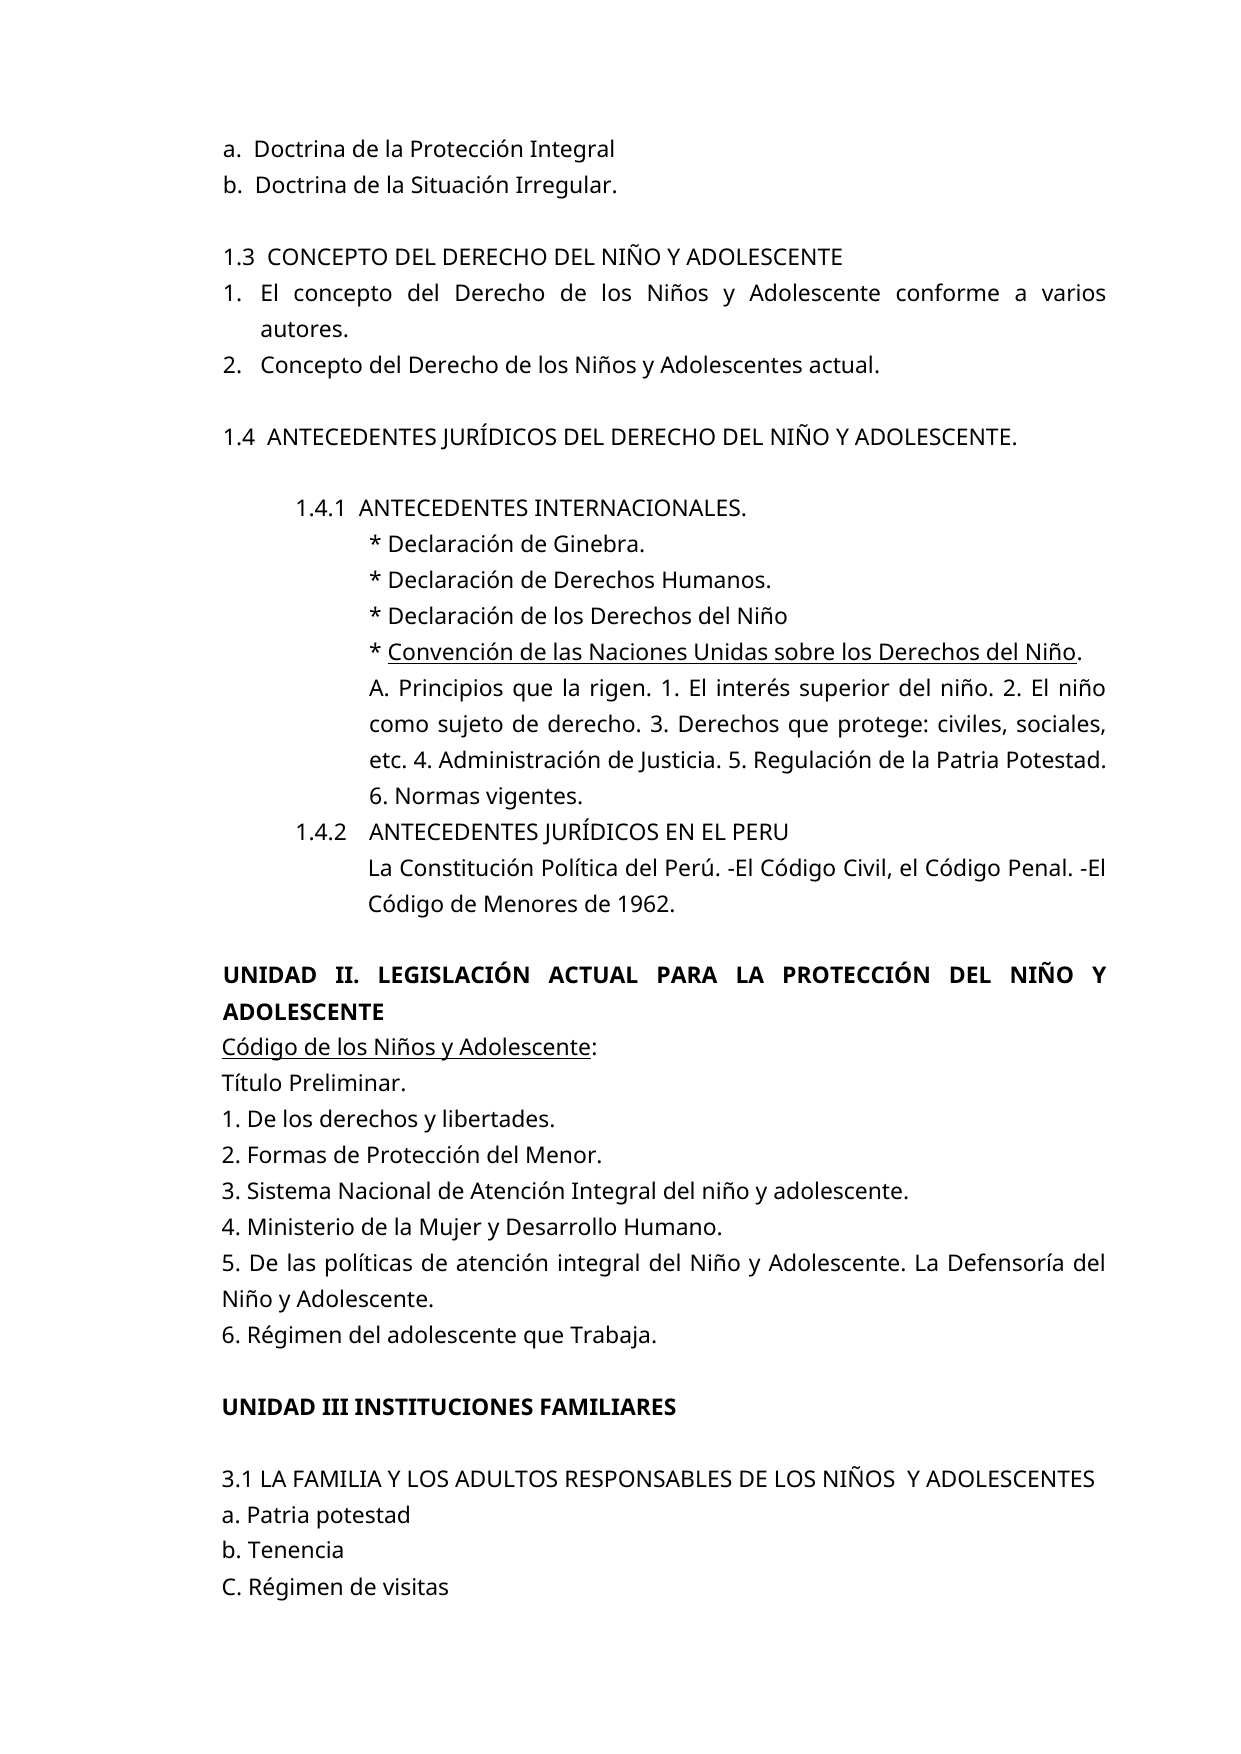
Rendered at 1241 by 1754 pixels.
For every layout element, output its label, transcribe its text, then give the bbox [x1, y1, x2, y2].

text * Convención de las Naciones Unidas sobre los Derechos del Niño. [369, 636, 1107, 667]
text * Declaración de Ginebra. [369, 528, 1107, 559]
text 4. Ministerio de la Mujer y Desarrollo Humano. [148, 1211, 1107, 1242]
text UNIDAD II. LEGISLACIÓN ACTUAL PARA LA PROTECCIÓN DEL NIÑO Y ADOLESCENTE [223, 959, 1107, 1027]
text C. Régimen de visitas [148, 1570, 1107, 1602]
text UNIDAD III INSTITUCIONES FAMILIARES [148, 1391, 1107, 1422]
text 3.1 LA FAMILIA Y LOS ADULTOS RESPONSABLES DE LOS NIÑOS Y ADOLESCENTES [148, 1463, 1107, 1494]
list b. Doctrina de la Situación Irregular. [223, 169, 1107, 200]
text Código de los Niños y Adolescente: [148, 1031, 1107, 1063]
list a. Doctrina de la Protección Integral [223, 133, 1107, 164]
text 1.4.1 ANTECEDENTES INTERNACIONALES. [223, 492, 1107, 523]
text b. Tenencia [148, 1534, 1107, 1566]
text * Declaración de los Derechos del Niño [369, 600, 1107, 631]
text La Constitución Política del Perú. -El Código Civil, el Código Penal. -El Código de Menores de 1962. [368, 852, 1107, 919]
text 1.4 ANTECEDENTES JURÍDICOS DEL DERECHO DEL NIÑO Y ADOLESCENTE. [223, 420, 1107, 452]
text 1.4.2 ANTECEDENTES JURÍDICOS EN EL PERU [223, 816, 1107, 847]
list 1.3 CONCEPTO DEL DERECHO DEL NIÑO Y ADOLESCENTE [223, 241, 1107, 272]
list Concepto del Derecho de los Niños y Adolescentes actual. [223, 348, 1107, 380]
text 2. Formas de Protección del Menor. [148, 1139, 1107, 1170]
text 1. De los derechos y libertades. [148, 1103, 1107, 1134]
list El concepto del Derecho de los Niños y Adolescente conforme a varios autores. [223, 277, 1107, 344]
text Título Preliminar. [148, 1067, 1107, 1098]
text 5. De las políticas de atención integral del Niño y Adolescente. La Defensoría del Niño y Adolescente. [221, 1247, 1107, 1314]
text A. Principios que la rigen. 1. El interés superior del niño. 2. El niño como sujeto de derecho. 3. Derechos que protege: civiles, sociales, etc. 4. Administración de Justicia. 5. Regulación de la Patria Potestad. 6. Normas vigentes. [369, 672, 1107, 811]
text 3. Sistema Nacional de Atención Integral del niño y adolescente. [148, 1175, 1107, 1206]
text 6. Régimen del adolescente que Trabaja. [221, 1319, 1107, 1350]
text a. Patria potestad [148, 1498, 1107, 1530]
text * Declaración de Derechos Humanos. [369, 564, 1107, 595]
